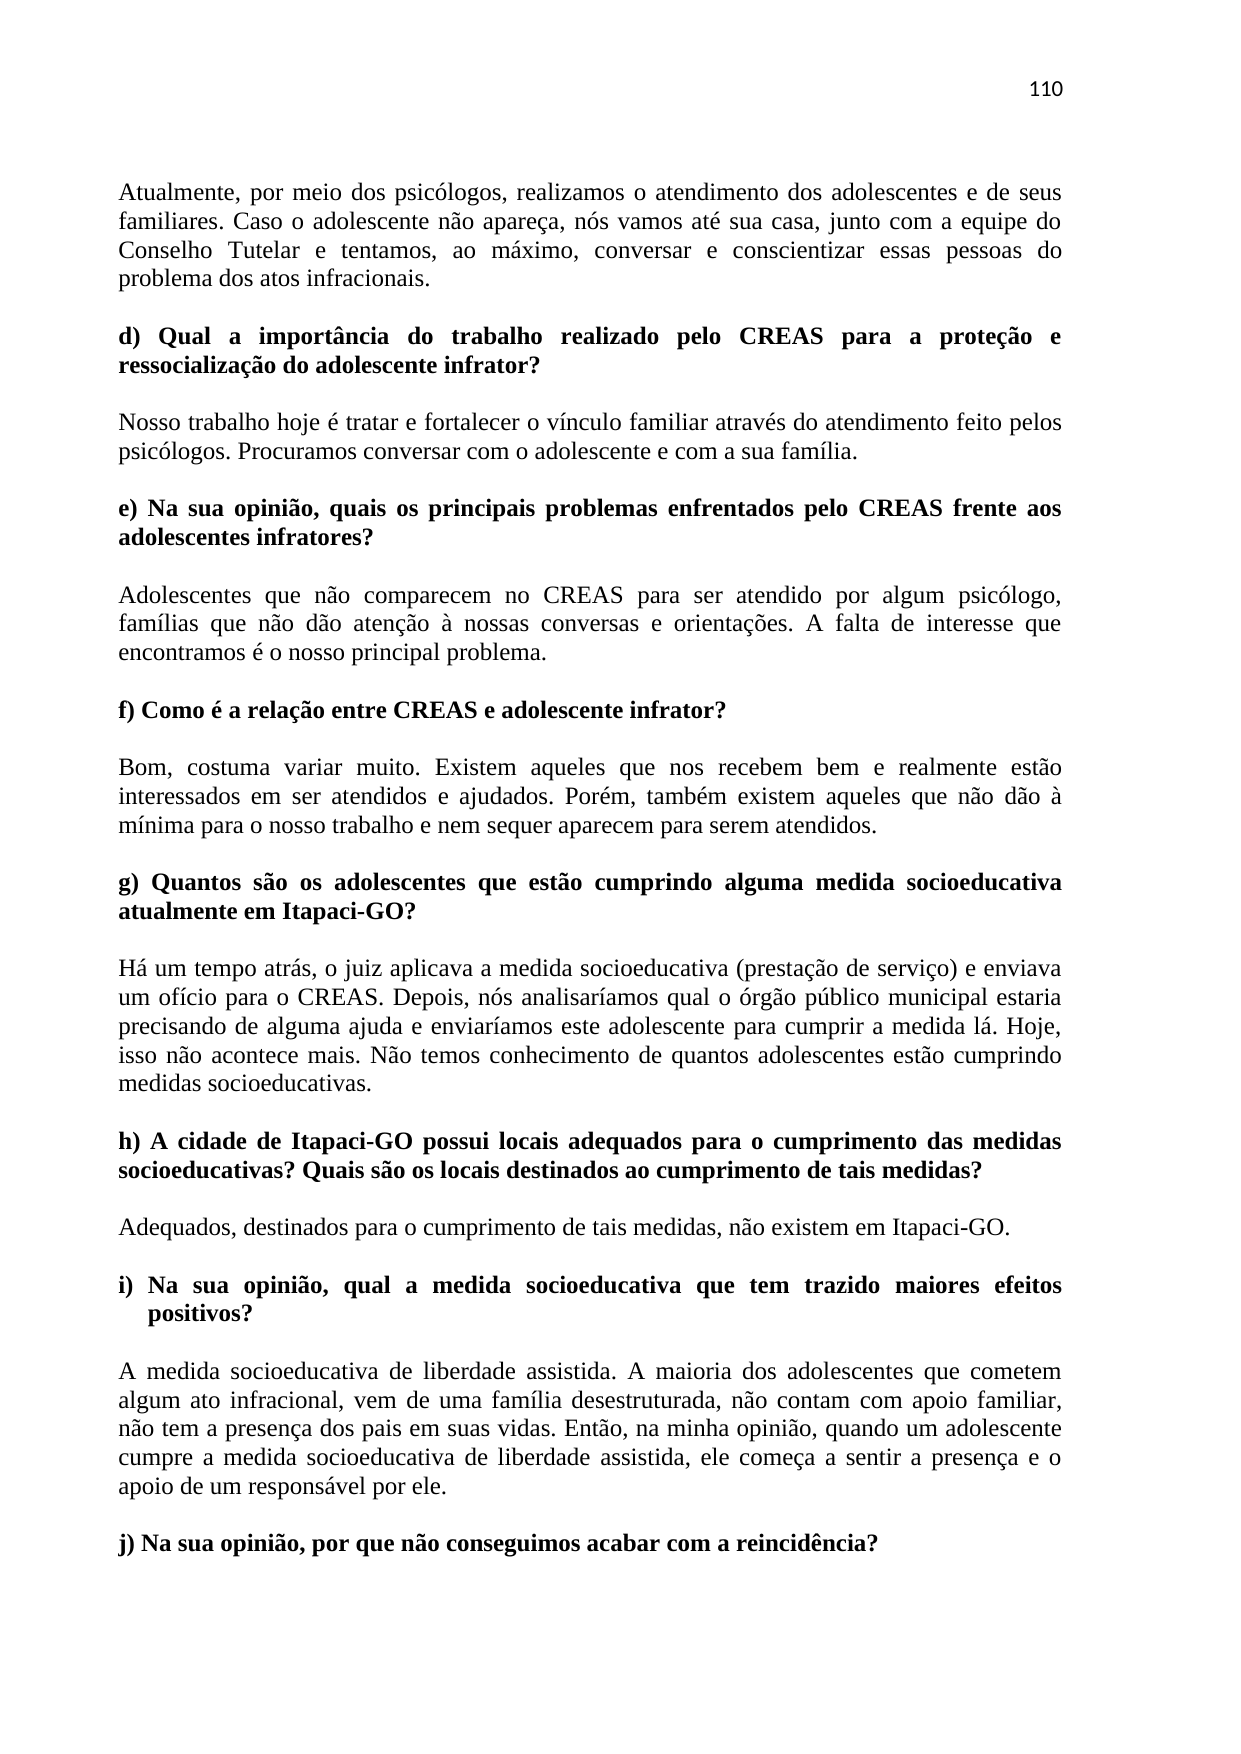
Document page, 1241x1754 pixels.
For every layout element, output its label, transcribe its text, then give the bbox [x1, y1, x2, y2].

text g) Quantos são os adolescentes que estão cumprindo alguma medida socioeducativa atualmente em Itapaci-GO? [118, 867, 1063, 925]
list Na sua opinião, qual a medida socioeducativa que tem trazido maiores efeitos positivos? [118, 1270, 1063, 1327]
text f) Como é a relação entre CREAS e adolescente infrator? [118, 695, 1063, 723]
text j) Na sua opinião, por que não conseguimos acabar com a reincidência? [118, 1528, 1063, 1557]
text Bom, costuma variar muito. Existem aqueles que nos recebem bem e realmente estão interessados em ser atendidos e ajudados. Porém, também existem aqueles que não dão à mínima para o nosso trabalho e nem sequer aparecem para serem atendidos. [118, 752, 1063, 838]
text h) A cidade de Itapaci-GO possui locais adequados para o cumprimento das medidas socioeducativas? Quais são os locais destinados ao cumprimento de tais medidas? [118, 1126, 1063, 1183]
text d) Qual a importância do trabalho realizado pelo CREAS para a proteção e ressocialização do adolescente infrator? [118, 321, 1063, 378]
text Adolescentes que não comparecem no CREAS para ser atendido por algum psicólogo, famílias que não dão atenção à nossas conversas e orientações. A falta de interesse que encontramos é o nosso principal problema. [118, 580, 1063, 666]
text Nosso trabalho hoje é tratar e fortalecer o vínculo familiar através do atendimento feito pelos psicólogos. Procuramos conversar com o adolescente e com a sua família. [118, 407, 1063, 465]
text Atualmente, por meio dos psicólogos, realizamos o atendimento dos adolescentes e de seus familiares. Caso o adolescente não apareça, nós vamos até sua casa, junto com a equipe do Conselho Tutelar e tentamos, ao máximo, conversar e conscientizar essas pessoas do problema dos atos infracionais. [118, 177, 1063, 292]
text Adequados, destinados para o cumprimento de tais medidas, não existem em Itapaci-GO. [118, 1212, 1063, 1241]
text Há um tempo atrás, o juiz aplicava a medida socioeducativa (prestação de serviço) e enviava um ofício para o CREAS. Depois, nós analisaríamos qual o órgão público municipal estaria precisando de alguma ajuda e enviaríamos este adolescente para cumprir a medida lá. Hoje, isso não acontece mais. Não temos conhecimento de quantos adolescentes estão cumprindo medidas socioeducativas. [118, 953, 1063, 1097]
text A medida socioeducativa de liberdade assistida. A maioria dos adolescentes que cometem algum ato infracional, vem de uma família desestruturada, não contam com apoio familiar, não tem a presença dos pais em suas vidas. Então, na minha opinião, quando um adolescente cumpre a medida socioeducativa de liberdade assistida, ele começa a sentir a presença e o apoio de um responsável por ele. [118, 1356, 1063, 1500]
text e) Na sua opinião, quais os principais problemas enfrentados pelo CREAS frente aos adolescentes infratores? [118, 493, 1063, 551]
